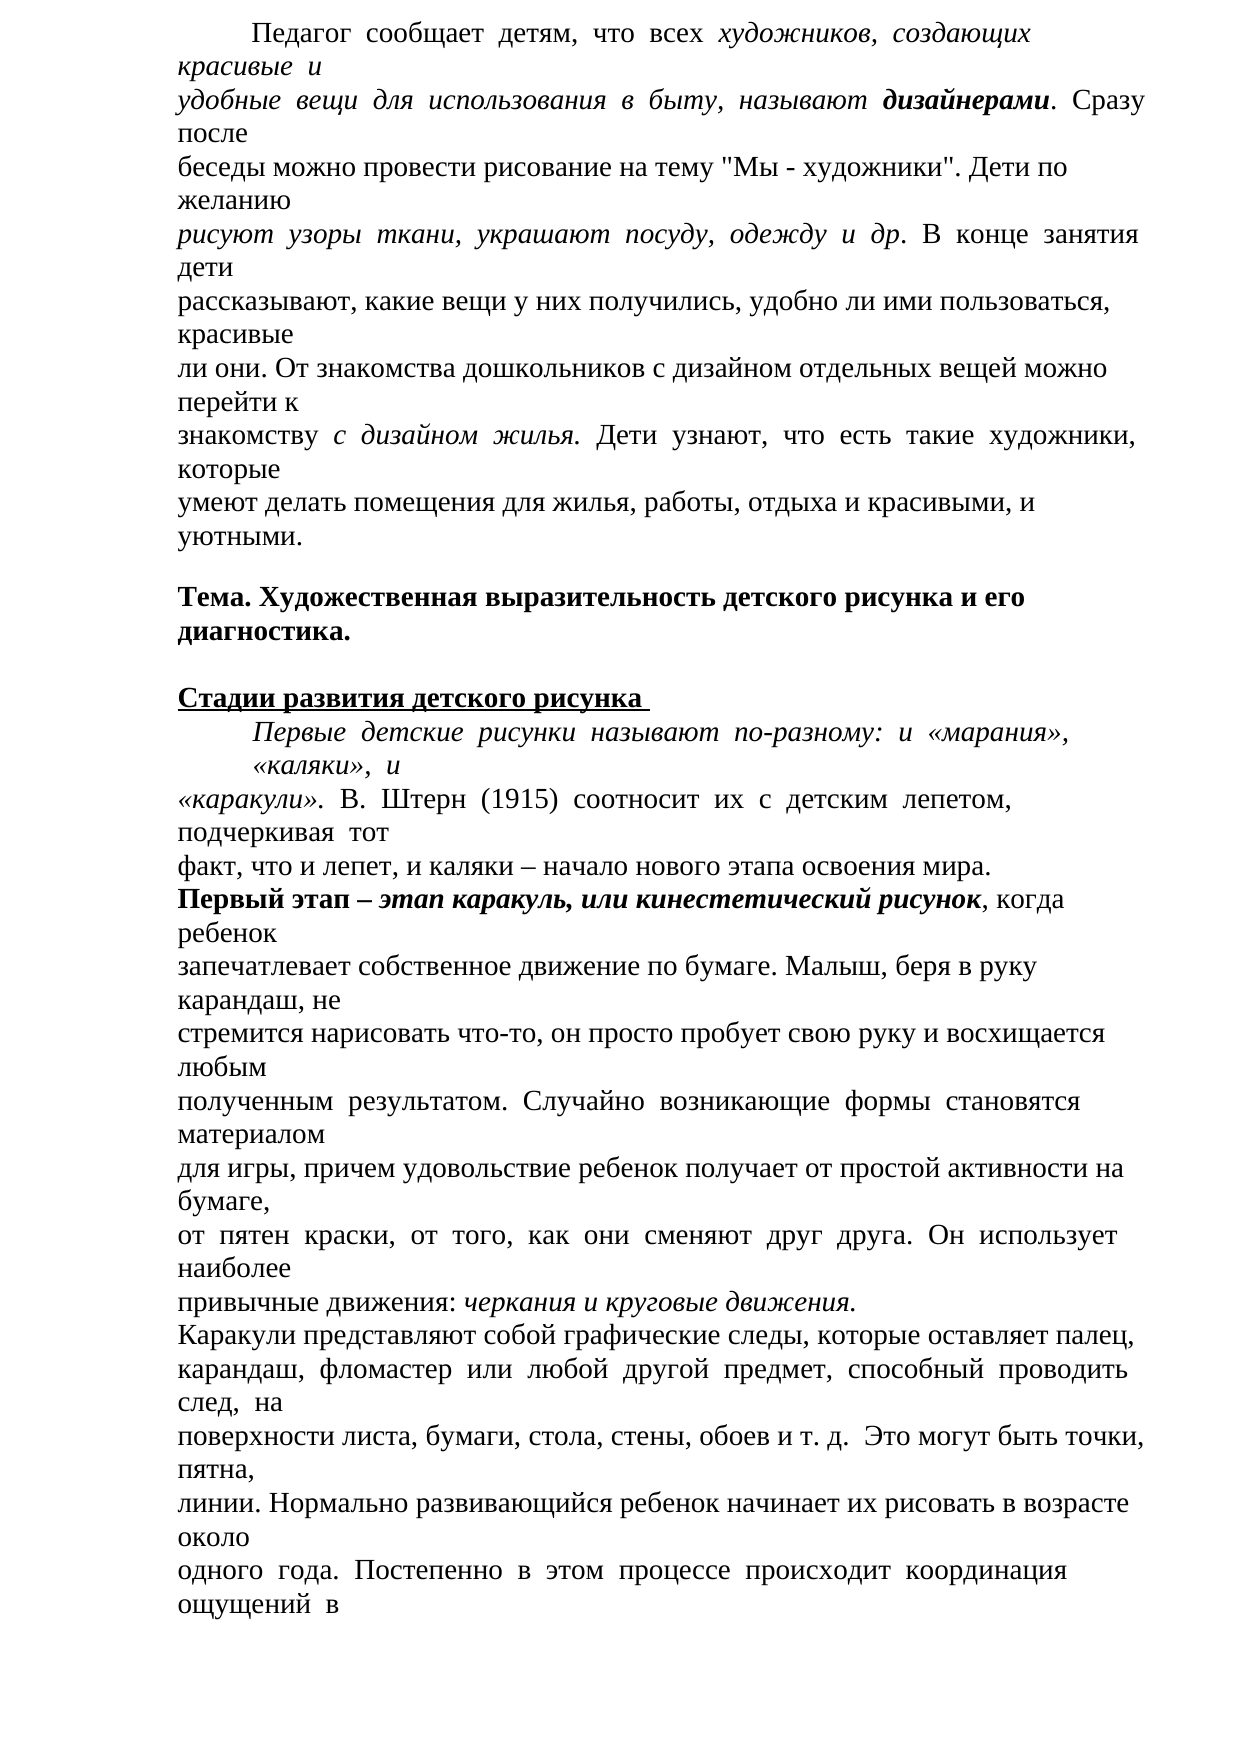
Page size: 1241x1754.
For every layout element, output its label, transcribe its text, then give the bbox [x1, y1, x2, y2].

text «каракули». В. Штерн (1915) соотносит их с детским лепетом, подчеркивая тот [177, 781, 1152, 848]
text поверхности листа, бумаги, стола, стены, обоев и т. д. Это могут быть точки, пятна, [177, 1418, 1152, 1485]
text от пятен краски, от того, как они сменяют друг друга. Он использует наиболее [177, 1217, 1152, 1284]
text факт, что и лепет, и каляки – начало нового этапа освоения мира. [177, 848, 1152, 881]
text Педагог сообщает детям, что всех художников, создающих красивые и [177, 15, 1152, 82]
text Первый этап – этап каракуль, или кинестетический рисунок, когда ребенок [177, 881, 1152, 948]
text карандаш, фломастер или любой другой предмет, способный проводить след, на [177, 1351, 1152, 1418]
text для игры, причем удовольствие ребенок получает от простой активности на бумаге, [177, 1150, 1152, 1217]
text Тема. Художественная выразительность детского рисунка и его диагностика. [177, 579, 1152, 647]
text беседы можно провести рисование на тему "Мы - художники". Дети по желанию [177, 149, 1152, 216]
text запечатлевает собственное движение по бумаге. Малыш, беря в руку карандаш, не [177, 948, 1152, 1016]
text Стадии развития детского рисунка [177, 680, 1152, 714]
text рассказывают, какие вещи у них получились, удобно ли ими пользоваться, красивые [177, 283, 1152, 350]
text Каракули представляют собой графические следы, которые оставляет палец, [177, 1317, 1152, 1351]
text Первые детские рисунки называют по-разному: и «марания», «каляки», и [252, 714, 1152, 781]
text стремится нарисовать что-то, он просто пробует свою руку и восхищается любым [177, 1016, 1152, 1083]
text линии. Нормально развивающийся ребенок начинает их рисовать в возрасте около [177, 1485, 1152, 1552]
text удобные вещи для использования в быту, называют дизайнерами. Сразу после [177, 82, 1152, 149]
text полученным результатом. Случайно возникающие формы становятся материалом [177, 1083, 1152, 1150]
text одного года. Постепенно в этом процессе происходит координация ощущений в [177, 1552, 1152, 1619]
text рисуют узоры ткани, украшают посуду, одежду и др. В конце занятия дети [177, 216, 1152, 283]
text привычные движения: черкания и круговые движения. [177, 1284, 1152, 1317]
text умеют делать помещения для жилья, работы, отдыха и красивыми, и уютными. [177, 484, 1152, 551]
text знакомству с дизайном жилья. Дети узнают, что есть такие художники, которые [177, 417, 1152, 484]
text ли они. От знакомства дошкольников с дизайном отдельных вещей можно перейти к [177, 350, 1152, 417]
